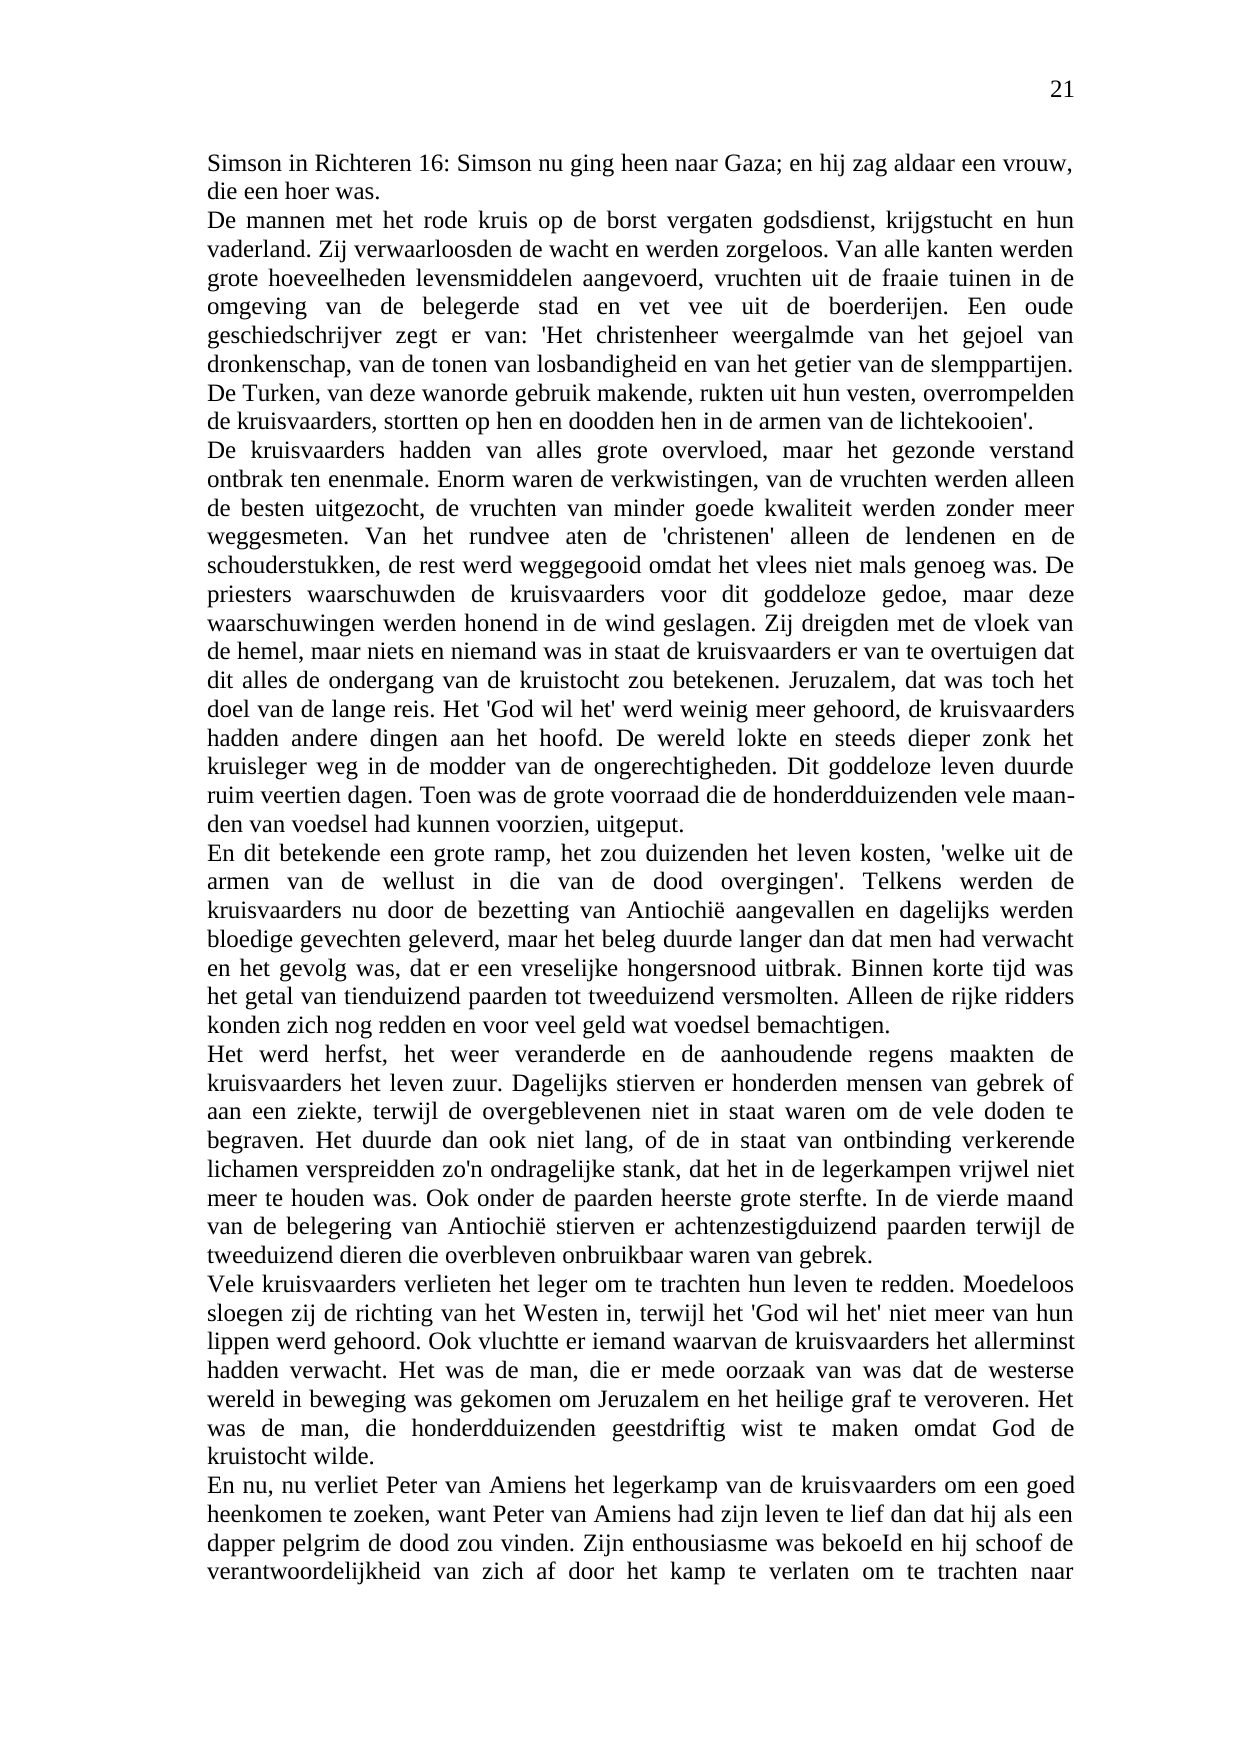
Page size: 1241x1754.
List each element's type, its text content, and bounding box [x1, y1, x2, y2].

text De kruisvaarders hadden van alles grote overvloed, maar het gezonde verstand ontbrak ten enenmale. Enorm waren de verkwistingen, van de vruchten werden alleen de besten uitgezocht, de vruchten van minder goede kwaliteit werden zonder meer weggesmeten. Van het rundvee aten de 'christenen' alleen de lendenen en de schouderstukken, de rest werd weggegooid omdat het vlees niet mals genoeg was. De priesters waarschuwden de kruisvaarders voor dit goddeloze gedoe, maar deze waarschuwingen werden honend in de wind geslagen. Zij dreigden met de vloek van de hemel, maar niets en niemand was in staat de kruisvaarders er van te overtuigen dat dit alles de ondergang van de kruistocht zou betekenen. Jeruzalem, dat was toch het doel van de lange reis. Het 'God wil het' werd weinig meer gehoord, de kruisvaarders hadden andere dingen aan het hoofd. De wereld lokte en steeds dieper zonk het kruisleger weg in de modder van de ongerechtigheden. Dit goddeloze leven duurde ruim veertien dagen. Toen was de grote voorraad die de honderdduizenden vele maanden van voedsel had kunnen voorzien, uitgeput. [207, 435, 1075, 838]
text Vele kruisvaarders verlieten het leger om te trachten hun leven te redden. Moedeloos sloegen zij de richting van het Westen in, terwijl het 'God wil het' niet meer van hun lippen werd gehoord. Ook vluchtte er iemand waarvan de kruisvaarders het allerminst hadden verwacht. Het was de man, die er mede oorzaak van was dat de westerse wereld in beweging was gekomen om Jeruzalem en het heilige graf te veroveren. Het was de man, die honderdduizenden geestdriftig wist te maken omdat God de kruistocht wilde. [207, 1269, 1075, 1470]
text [207, 1470, 1075, 1585]
text Het werd herfst, het weer veranderde en de aanhoudende regens maakten de kruisvaarders het leven zuur. Dagelijks stierven er honderden mensen van gebrek of aan een ziekte, terwijl de overgeblevenen niet in staat waren om de vele doden te begraven. Het duurde dan ook niet lang, of de in staat van ontbinding verkerende lichamen verspreidden zo'n ondragelijke stank, dat het in de legerkampen vrijwel niet meer te houden was. Ook onder de paarden heerste grote sterfte. In de vierde maand van de belegering van Antiochië stierven er achtenzestigduizend paarden terwijl de tweeduizend dieren die overbleven onbruikbaar waren van gebrek. [207, 1039, 1075, 1269]
text De mannen met het rode kruis op de borst vergaten godsdienst, krijgstucht en hun vaderland. Zij verwaarloosden de wacht en werden zorgeloos. Van alle kanten werden grote hoeveelheden levensmiddelen aangevoerd, vruchten uit de fraaie tuinen in de omgeving van de belegerde stad en vet vee uit de boerderijen. Een oude geschiedschrijver zegt er van: 'Het christenheer weergalmde van het gejoel van dronkenschap, van de tonen van losbandigheid en van het getier van de slemppartijen. De Turken, van deze wanorde gebruik makende, rukten uit hun vesten, overrompelden de kruisvaarders, stortten op hen en doodden hen in de armen van de lichtekooien'. [207, 205, 1075, 435]
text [207, 148, 1075, 205]
text En dit betekende een grote ramp, het zou duizenden het leven kosten, 'welke uit de armen van de wellust in die van de dood overgingen'. Telkens werden de kruisvaarders nu door de bezetting van Antiochië aangevallen en dagelijks werden bloedige gevechten geleverd, maar het beleg duurde langer dan dat men had verwacht en het gevolg was, dat er een vreselijke hongersnood uitbrak. Binnen korte tijd was het getal van tienduizend paarden tot tweeduizend versmolten. Alleen de rijke ridders konden zich nog redden en voor veel geld wat voedsel bemachtigen. [207, 838, 1075, 1039]
